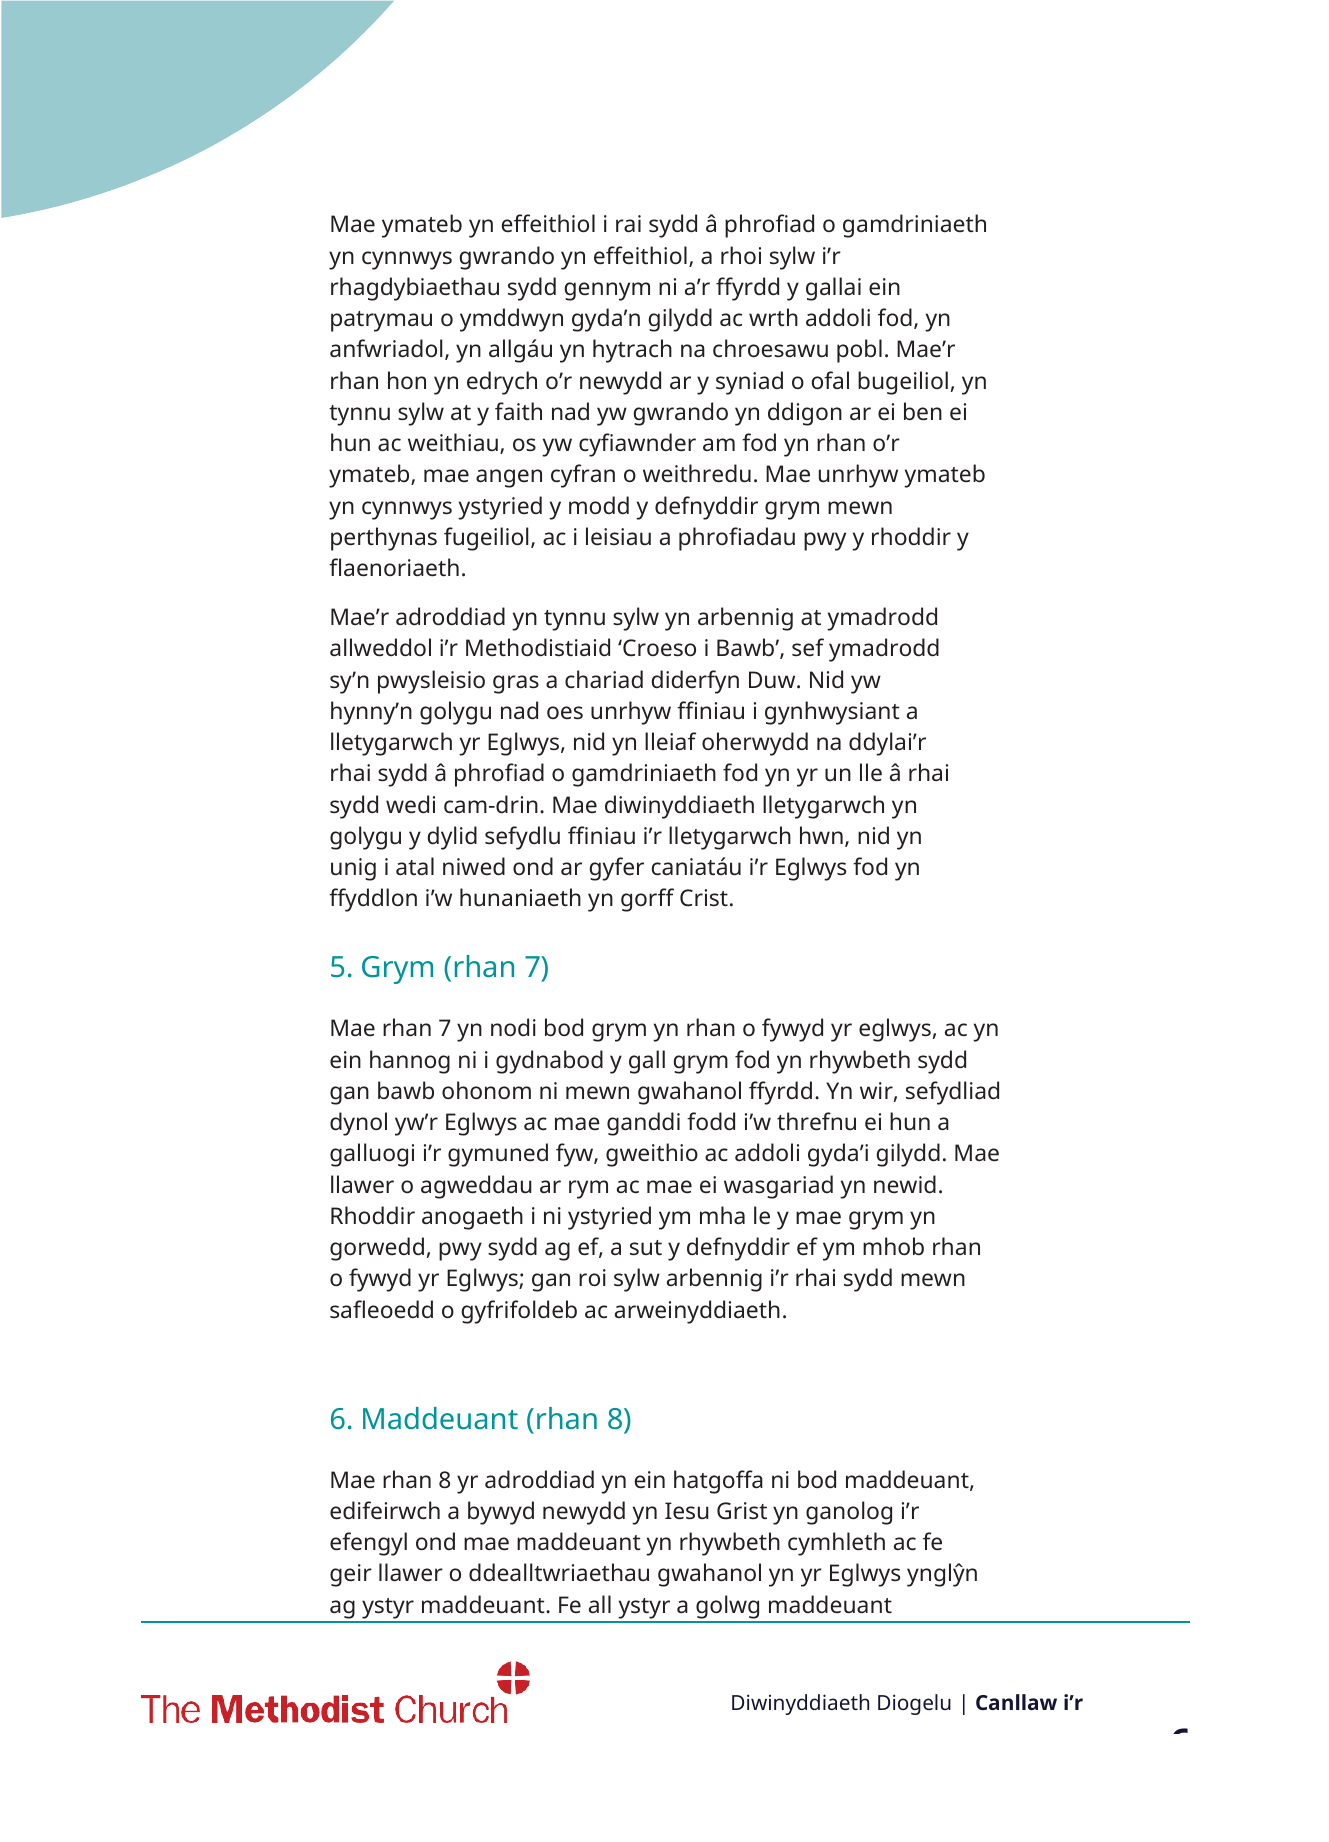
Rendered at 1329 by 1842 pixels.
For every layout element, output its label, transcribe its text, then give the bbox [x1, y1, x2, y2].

picture [342, 1695, 384, 1723]
picture [491, 1661, 530, 1723]
picture [460, 1702, 489, 1723]
picture [141, 1695, 179, 1723]
picture [395, 1695, 416, 1723]
picture [440, 1702, 456, 1723]
subtitle Maddeuant (rhan 8) [329, 1398, 1141, 1438]
text Mae’r adroddiad yn tynnu sylw yn arbennig at ymadrodd allweddol i’r Methodistiaid ‘Croeso i Bawb’, sef ymadrodd sy’n pwysleisio gras a chariad diderfyn Duw. Nid yw hynny’n golygu nad oes unrhyw ffiniau i gynhwysiant a lletygarwch yr Eglwys, nid yn lleiaf oherwydd na ddylai’r rhai sydd â phrofiad o gamdriniaeth fod yn yr un lle â rhai sydd wedi cam-drin. Mae diwinyddiaeth lletygarwch yn golygu y dylid sefydlu ffiniau i’r lletygarwch hwn, nid yn unig i atal niwed ond ar gyfer caniatáu i’r Eglwys fod yn ffyddlon i’w hunaniaeth yn gorff Crist. [329, 601, 969, 914]
picture [419, 1695, 436, 1723]
text Mae ymateb yn effeithiol i rai sydd â phrofiad o gamdriniaeth yn cynnwys gwrando yn effeithiol, a rhoi sylw i’r rhagdybiaethau sydd gennym ni a’r ffyrdd y gallai ein patrymau o ymddwyn gyda’n gilydd ac wrth addoli fod, yn anfwriadol, yn allgáu yn hytrach na chroesawu pobl. Mae’r rhan hon yn edrych o’r newydd ar y syniad o ofal bugeiliol, yn tynnu sylw at y faith nad yw gwrando yn ddigon ar ei ben ei hun ac weithiau, os yw cyfiawnder am fod yn rhan o’r ymateb, mae angen cyfran o weithredu. Mae unrhyw ymateb yn cynnwys ystyried y modd y defnyddir grym mewn perthynas fugeiliol, ac i leisiau a phrofiadau pwy y rhoddir y flaenoriaeth. [329, 208, 989, 583]
picture [181, 1701, 200, 1723]
text Mae rhan 7 yn nodi bod grym yn rhan o fywyd yr eglwys, ac yn ein hannog ni i gydnabod y gall grym fod yn rhywbeth sydd gan bawb ohonom ni mewn gwahanol ffyrdd. Yn wir, sefydliad dynol yw’r Eglwys ac mae ganddi fodd i’w threfnu ei hun a galluogi i’r gymuned fyw, gweithio ac addoli gyda’i gilydd. Mae llawer o agweddau ar rym ac mae ei wasgariad yn newid. Rhoddir anogaeth i ni ystyried ym mha le y mae grym yn gorwedd, pwy sydd ag ef, a sut y defnyddir ef ym mhob rhan o fywyd yr Eglwys; gan roi sylw arbennig i’r rhai sydd mewn safleoedd o gyfrifoldeb ac arweinyddiaeth. [329, 1012, 1002, 1325]
picture [212, 1695, 242, 1723]
subtitle Grym (rhan 7) [329, 947, 1141, 986]
